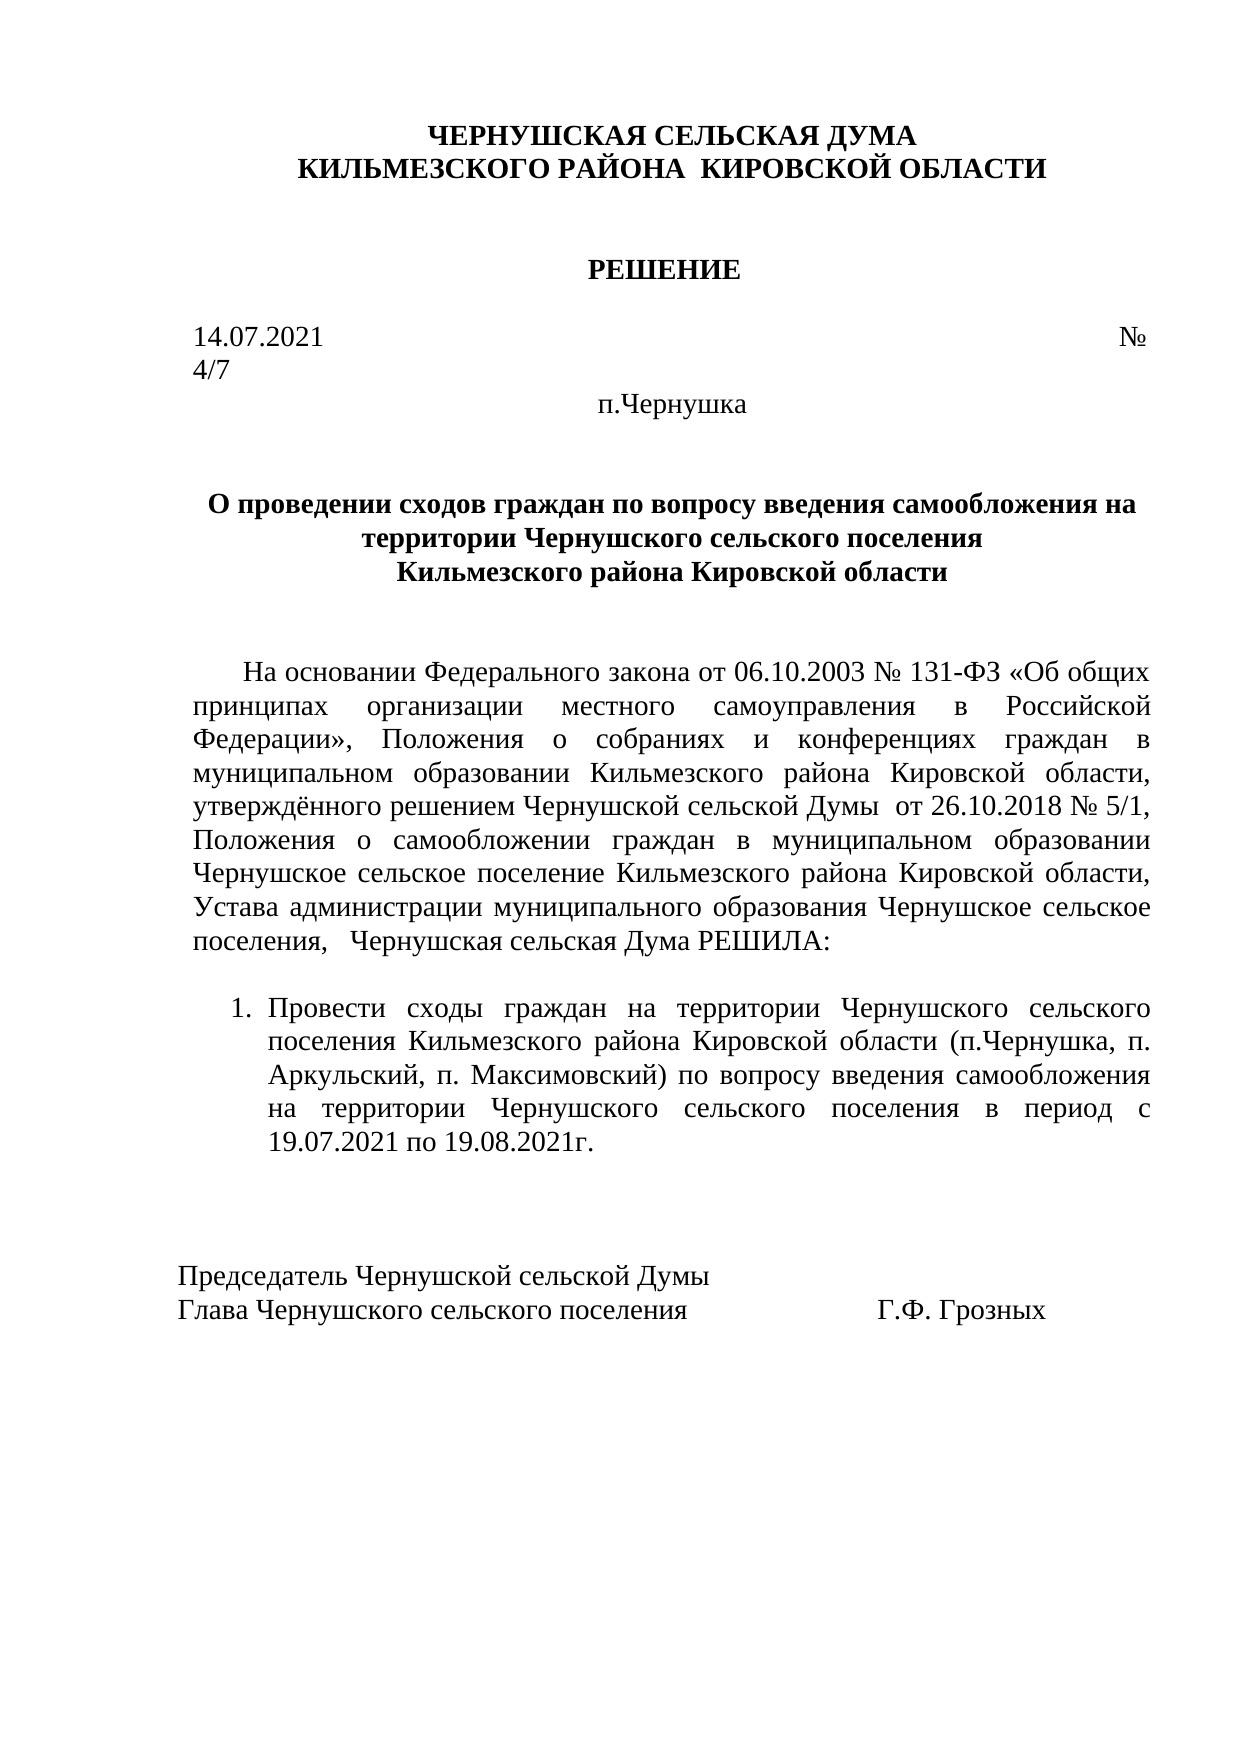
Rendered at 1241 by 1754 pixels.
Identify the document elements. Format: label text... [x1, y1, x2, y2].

text ЧЕРНУШСКАЯ СЕЛЬСКАЯ ДУМА [193, 118, 1152, 152]
text п.Чернушка [193, 386, 1152, 420]
text Председатель Чернушской сельской Думы [177, 1258, 1152, 1292]
text Глава Чернушского сельского поселения Г.Ф. Грозных [177, 1292, 1152, 1359]
list Провести сходы граждан на территории Чернушского сельского поселения Кильмезского района Кировской области (п.Чернушка, п. Аркульский, п. Максимовский) по вопросу введения самообложения на территории Чернушского сельского поселения в период с 19.07.2021 по 19.08.2021г. [230, 990, 1152, 1158]
text О проведении сходов граждан по вопросу введения самообложения на территории Чернушского сельского поселения Кильмезского района Кировской области [193, 487, 1152, 588]
text 14.07.2021 № 4/7 [193, 319, 1152, 386]
text КИЛЬМЕЗСКОГО РАЙОНА КИРОВСКОЙ ОБЛАСТИ [193, 152, 1152, 185]
text На основании Федерального закона от 06.10.2003 № 131-ФЗ «Об общих принципах организации местного самоуправления в Российской Федерации», Положения о собраниях и конференциях граждан в муниципальном образовании Кильмезского района Кировской области, утверждённого решением Чернушской сельской Думы от 26.10.2018 № 5/1, Положения о самообложении граждан в муниципальном образовании Чернушское сельское поселение Кильмезского района Кировской области, Устава администрации муниципального образования Чернушское сельское поселения, Чернушская сельская Дума РЕШИЛА: [193, 655, 1152, 957]
text РЕШЕНИЕ [177, 252, 1152, 286]
